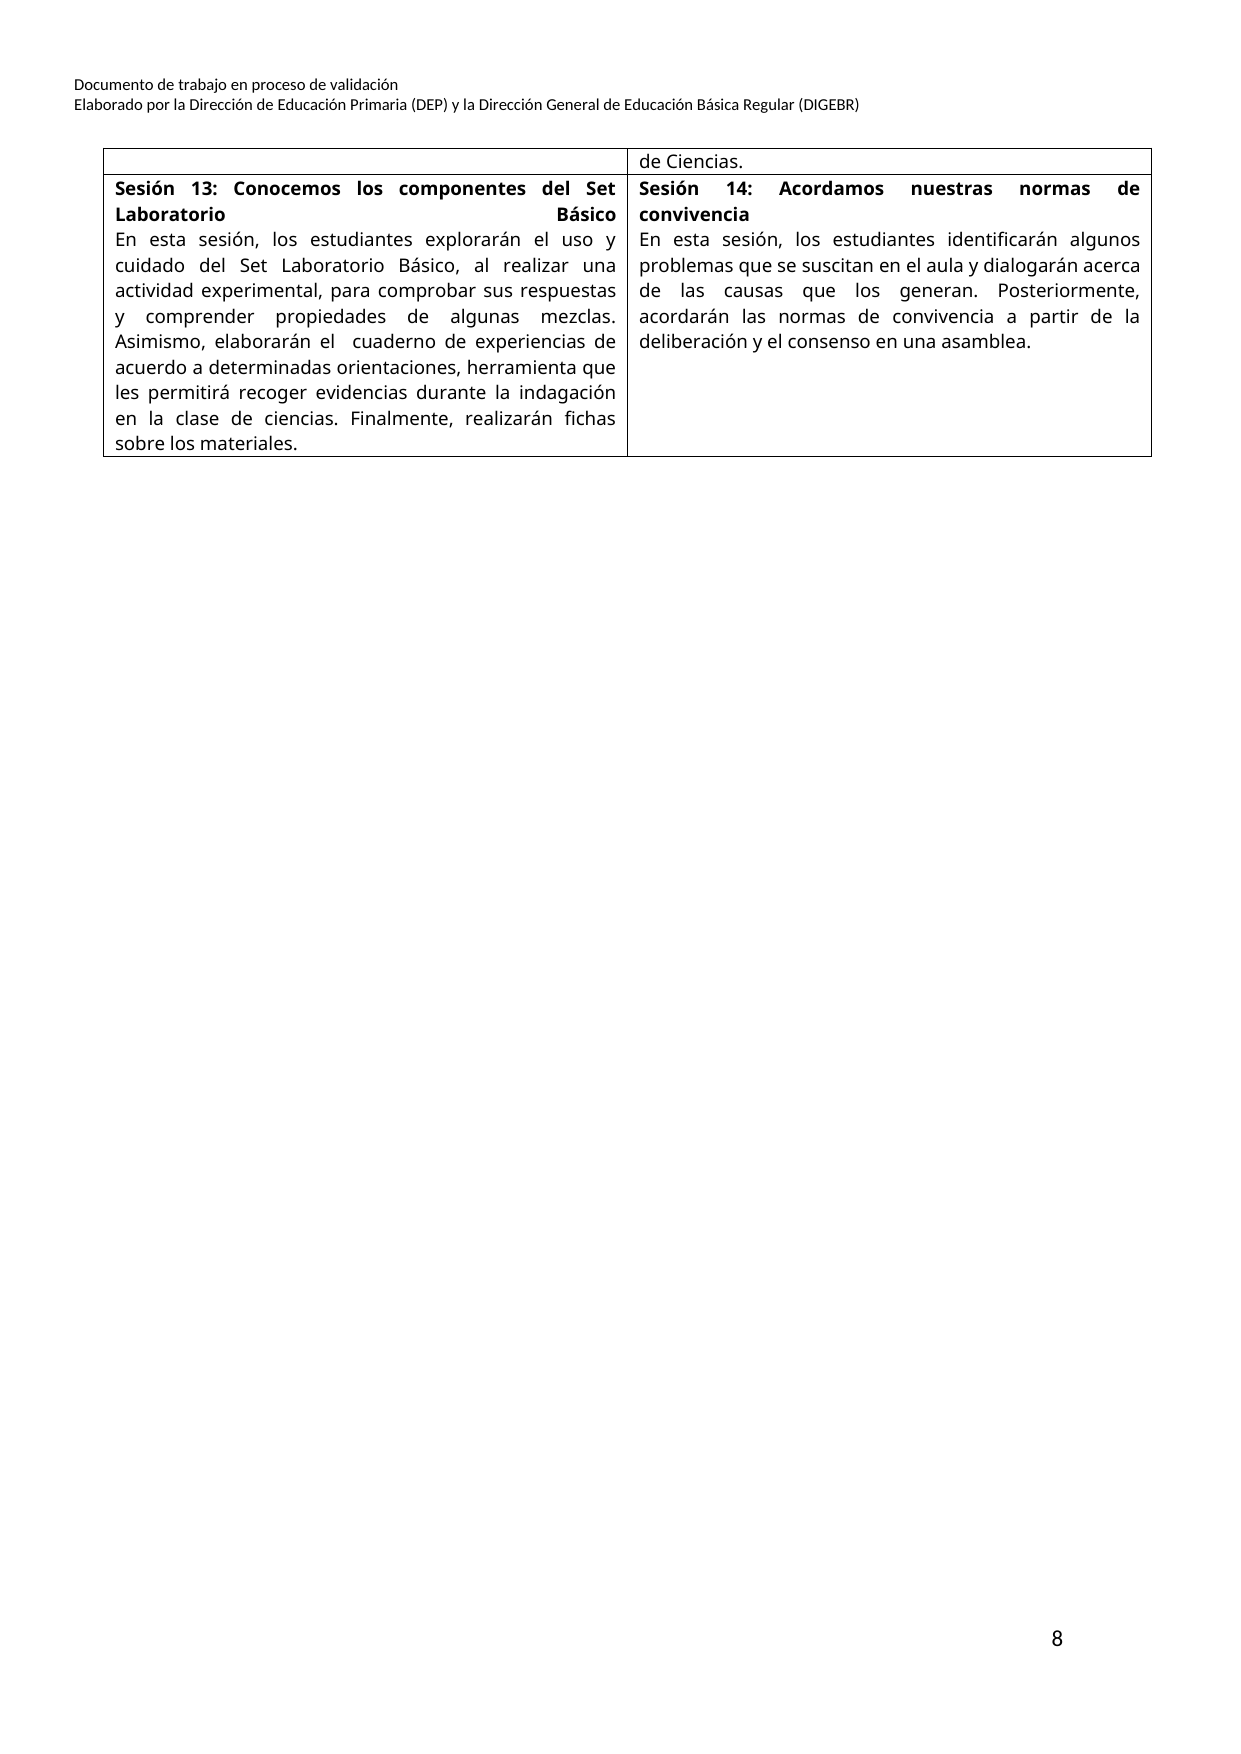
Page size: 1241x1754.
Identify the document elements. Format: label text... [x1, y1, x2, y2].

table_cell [104, 149, 627, 174]
table_cell Sesión 14: Acordamos nuestras normas de convivencia En esta sesión, los estudiantes identificarán algunos problemas que se suscitan en el aula y dialogarán acerca de las causas que los generan. Posteriormente, acordarán las normas de convivencia a partir de la deliberación y el consenso en una asamblea. [628, 175, 1151, 456]
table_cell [628, 149, 1151, 174]
table_cell Sesión 13: Conocemos los componentes del Set Laboratorio Básico En esta sesión, los estudiantes explorarán el uso y cuidado del Set Laboratorio Básico, al realizar una actividad experimental, para comprobar sus respuestas y comprender propiedades de algunas mezclas. Asimismo, elaborarán el cuaderno de experiencias de acuerdo a determinadas orientaciones, herramienta que les permitirá recoger evidencias durante la indagación en la clase de ciencias. Finalmente, realizarán fichas sobre los materiales. [104, 175, 627, 456]
